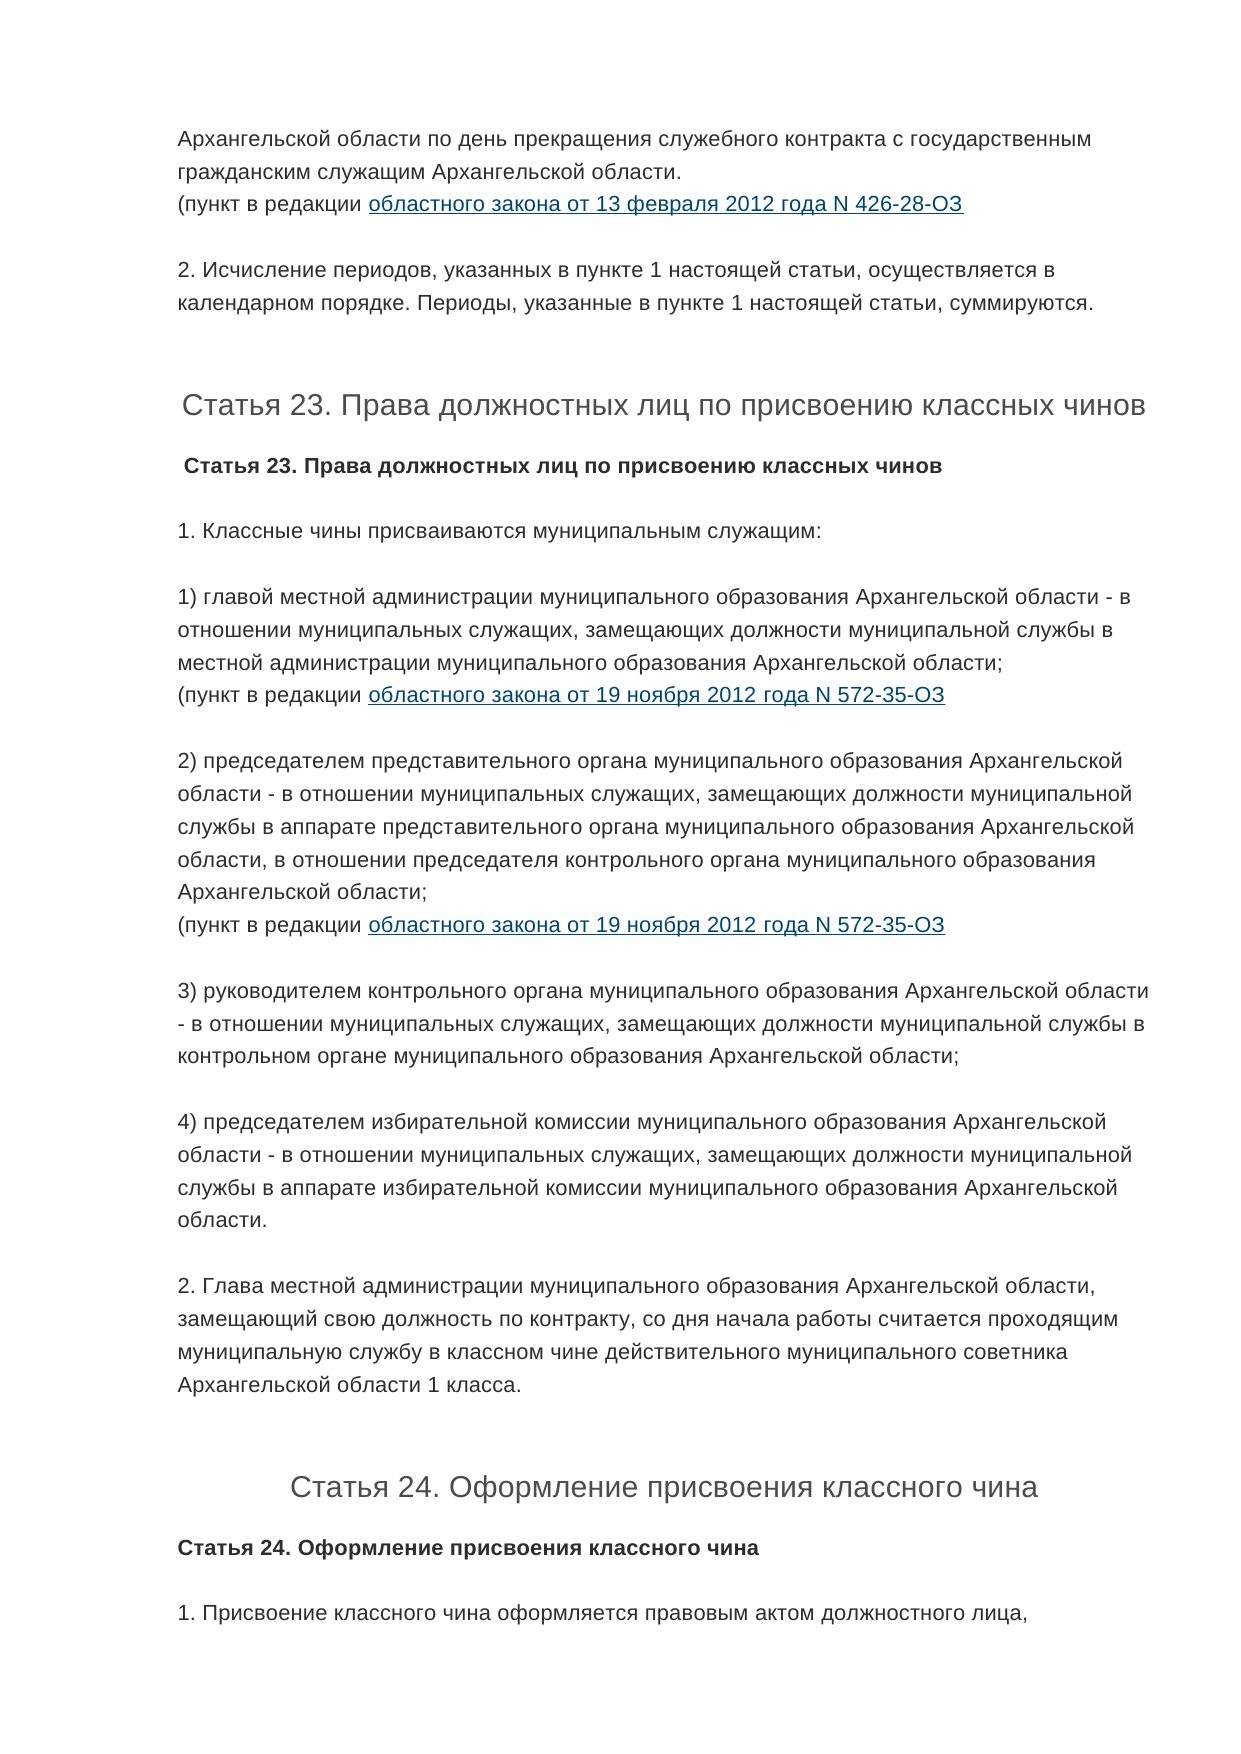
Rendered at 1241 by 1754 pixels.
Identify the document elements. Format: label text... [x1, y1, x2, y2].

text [177, 1527, 1152, 1625]
text Статья 24. Оформление присвоения классного чина [177, 1468, 1152, 1503]
text Статья 23. Права должностных лиц по присвоению классных чинов [177, 387, 1152, 422]
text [177, 118, 1152, 348]
text Статья 23. Права должностных лиц по присвоению классных чинов 1. Классные чины присваиваются муниципальным служащим: 1) главой местной администрации муниципального образования Архангельской области - в отношении муниципальных служащих, замещающих должности муниципальной службы в местной администрации муниципального образования Архангельской области; (пункт в редакции областного закона от 19 ноября 2012 года N 572-35-ОЗ 2) председателем представительного органа муниципального образования Архангельской области - в отношении муниципальных служащих, замещающих должности муниципальной службы в аппарате представительного органа муниципального образования Архангельской области, в отношении председателя контрольного органа муниципального образования Архангельской области; (пункт в редакции областного закона от 19 ноября 2012 года N 572-35-ОЗ 3) руководителем контрольного органа муниципального образования Архангельской области - в отношении муниципальных служащих, замещающих должности муниципальной службы в контрольном органе муниципального образования Архангельской области; 4) председателем избирательной комиссии муниципального образования Архангельской области - в отношении муниципальных служащих, замещающих должности муниципальной службы в аппарате избирательной комиссии муниципального образования Архангельской области. 2. Глава местной администрации муниципального образования Архангельской области, замещающий свою должность по контракту, со дня начала работы считается проходящим муниципальную службу в классном чине действительного муниципального советника Архангельской области 1 класса. [177, 445, 1152, 1429]
